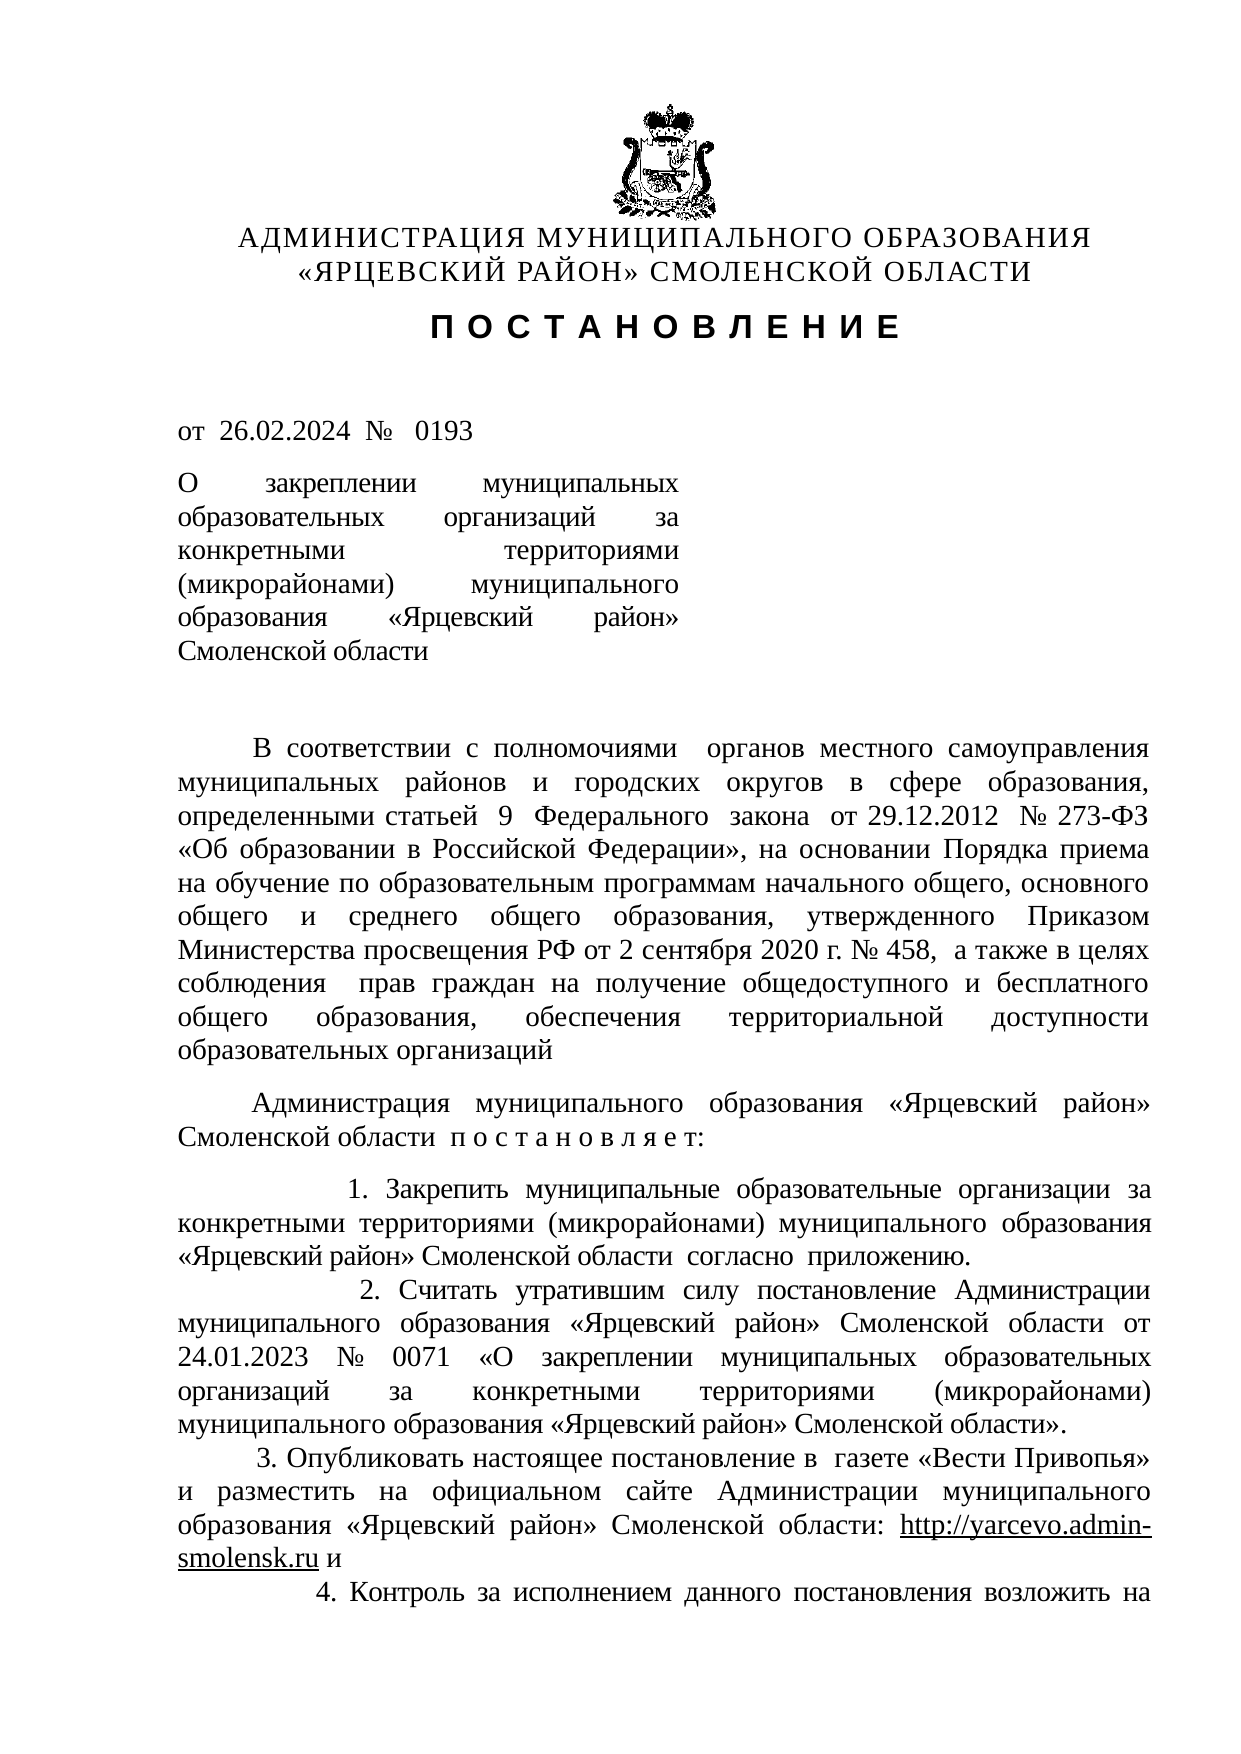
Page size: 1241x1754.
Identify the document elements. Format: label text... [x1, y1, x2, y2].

list Администрация муниципального образования «Ярцевский район» Смоленской области п о с т а н о в л я е т: [177, 1085, 1152, 1152]
picture [612, 103, 716, 221]
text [177, 1574, 1152, 1607]
text «ЯРЦЕВСКИЙ РАЙОН» СМОЛЕНСКОЙ ОБЛАСТИ [177, 254, 1152, 288]
text В соответствии с полномочиями органов местного самоуправления муниципальных районов и городских округов в сфере образования, определенными статьей 9 Федерального закона от 29.12.2012 № 273-ФЗ «Об образовании в Российской Федерации», на основании Порядка приема на обучение по образовательным программам начального общего, основного общего и среднего общего образования, утвержденного Приказом Министерства просвещения РФ от 2 сентября 2020 г. № 458, а также в целях соблюдения прав граждан на получение общедоступного и бесплатного общего образования, обеспечения территориальной доступности образовательных организаций [177, 731, 1149, 1066]
text 3. Опубликовать настоящее постановление в газете «Вести Привопья» и разместить на официальном сайте Администрации муниципального образования «Ярцевский район» Смоленской области: http://yarcevo.admin-smolensk.ru и [177, 1440, 1152, 1574]
subtitle П О С Т А Н О В Л Е Н И Е [177, 307, 1152, 345]
list от 26.02.2024 № 0193 [177, 413, 1152, 446]
list О закреплении муниципальных образовательных организаций за конкретными территориями (микрорайонами) муниципального образования «Ярцевский район» Смоленской области [177, 465, 679, 667]
text АДМИНИСТРАЦИЯ МУНИЦИПАЛЬНОГО ОБРАЗОВАНИЯ [177, 221, 1152, 254]
text 2. Считать утратившим силу постановление Администрации муниципального образования «Ярцевский район» Смоленской области от 24.01.2023 № 0071 «О закреплении муниципальных образовательных организаций за конкретными территориями (микрорайонами) муниципального образования «Ярцевский район» Смоленской области». [177, 1272, 1152, 1440]
text 1. Закрепить муниципальные образовательные организации за конкретными территориями (микрорайонами) муниципального образования «Ярцевский район» Смоленской области согласно приложению. [177, 1171, 1152, 1272]
